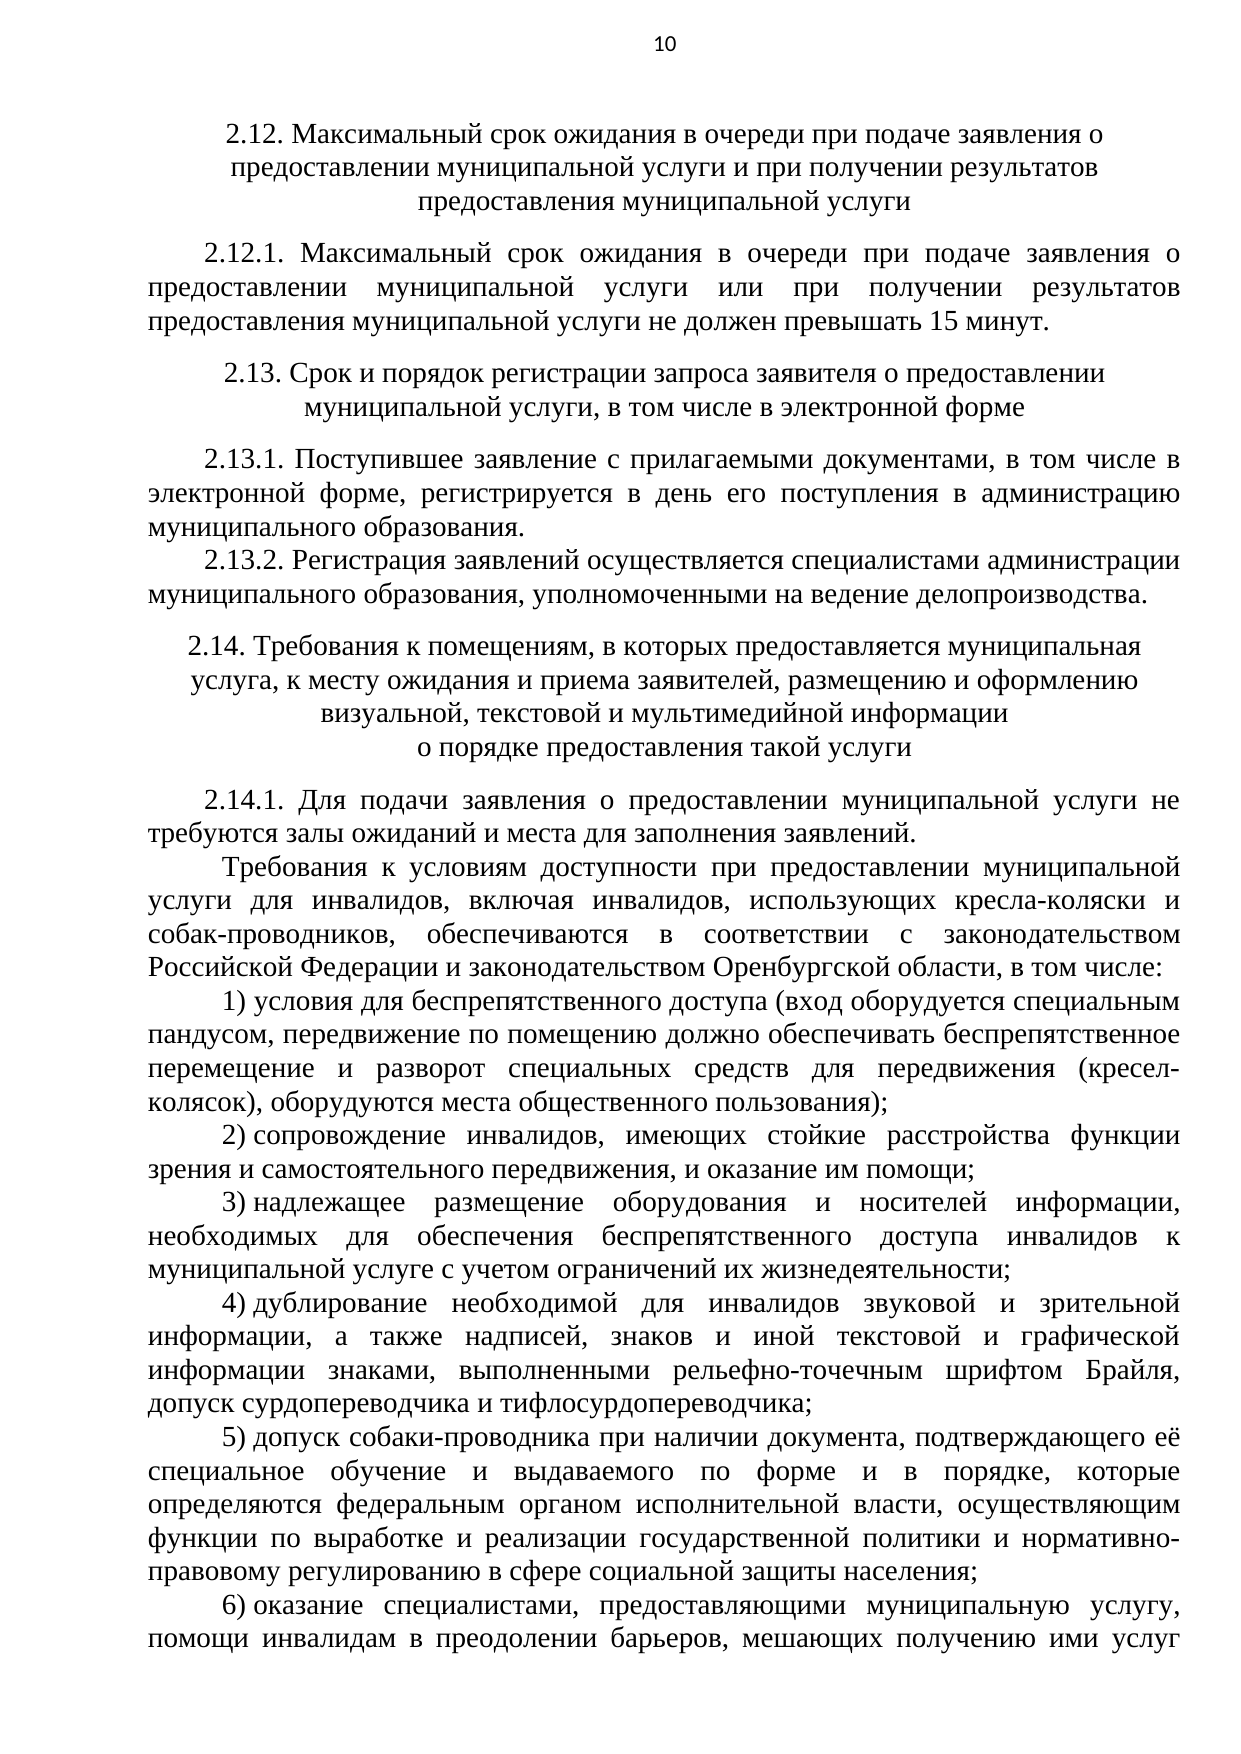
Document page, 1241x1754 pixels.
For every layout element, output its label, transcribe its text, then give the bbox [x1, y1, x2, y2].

text о порядке предоставления такой услуги [148, 729, 1181, 763]
text 2.12. Максимальный срок ожидания в очереди при подаче заявления о предоставлении муниципальной услуги и при получении результатов предоставления муниципальной услуги [148, 116, 1181, 216]
text Требования к условиям доступности при предоставлении муниципальной услуги для инвалидов, включая инвалидов, использующих кресла-коляски и собак-проводников, обеспечиваются в соответствии с законодательством Российской Федерации и законодательством Оренбургской области, в том числе: [148, 849, 1181, 983]
text 1) условия для беспрепятственного доступа (вход оборудуется специальным пандусом, передвижение по помещению должно обеспечивать беспрепятственное перемещение и разворот специальных средств для передвижения (кресел-колясок), оборудуются места общественного пользования); [148, 983, 1181, 1117]
text 2.13. Срок и порядок регистрации запроса заявителя о предоставлении [148, 355, 1181, 389]
text 2.13.2. Регистрация заявлений осуществляется специалистами администрации муниципального образования, уполномоченными на ведение делопроизводства. [148, 542, 1181, 609]
text 2.14. Требования к помещениям, в которых предоставляется муниципальная услуга, к месту ожидания и приема заявителей, размещению и оформлению визуальной, текстовой и мультимедийной информации [148, 628, 1181, 729]
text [148, 1587, 1181, 1654]
text 5) допуск собаки-проводника при наличии документа, подтверждающего её специальное обучение и выдаваемого по форме и в порядке, которые определяются федеральным органом исполнительной власти, осуществляющим функции по выработке и реализации государственной политики и нормативно-правовому регулированию в сфере социальной защиты населения; [148, 1419, 1181, 1587]
text 4) дублирование необходимой для инвалидов звуковой и зрительной информации, а также надписей, знаков и иной текстовой и графической информации знаками, выполненными рельефно-точечным шрифтом Брайля, допуск сурдопереводчика и тифлосурдопереводчика; [148, 1285, 1181, 1419]
text 2.13.1. Поступившее заявление с прилагаемыми документами, в том числе в электронной форме, регистрируется в день его поступления в администрацию муниципального образования. [148, 442, 1181, 542]
text 3) надлежащее размещение оборудования и носителей информации, необходимых для обеспечения беспрепятственного доступа инвалидов к муниципальной услуге с учетом ограничений их жизнедеятельности; [148, 1184, 1181, 1285]
text муниципальной услуги, в том числе в электронной форме [148, 389, 1181, 422]
text 2.12.1. Максимальный срок ожидания в очереди при подаче заявления о предоставлении муниципальной услуги или при получении результатов предоставления муниципальной услуги не должен превышать 15 минут. [148, 236, 1181, 336]
text 2) сопровождение инвалидов, имеющих стойкие расстройства функции зрения и самостоятельного передвижения, и оказание им помощи; [148, 1117, 1181, 1184]
text 2.14.1. Для подачи заявления о предоставлении муниципальной услуги не требуются залы ожиданий и места для заполнения заявлений. [148, 782, 1181, 849]
